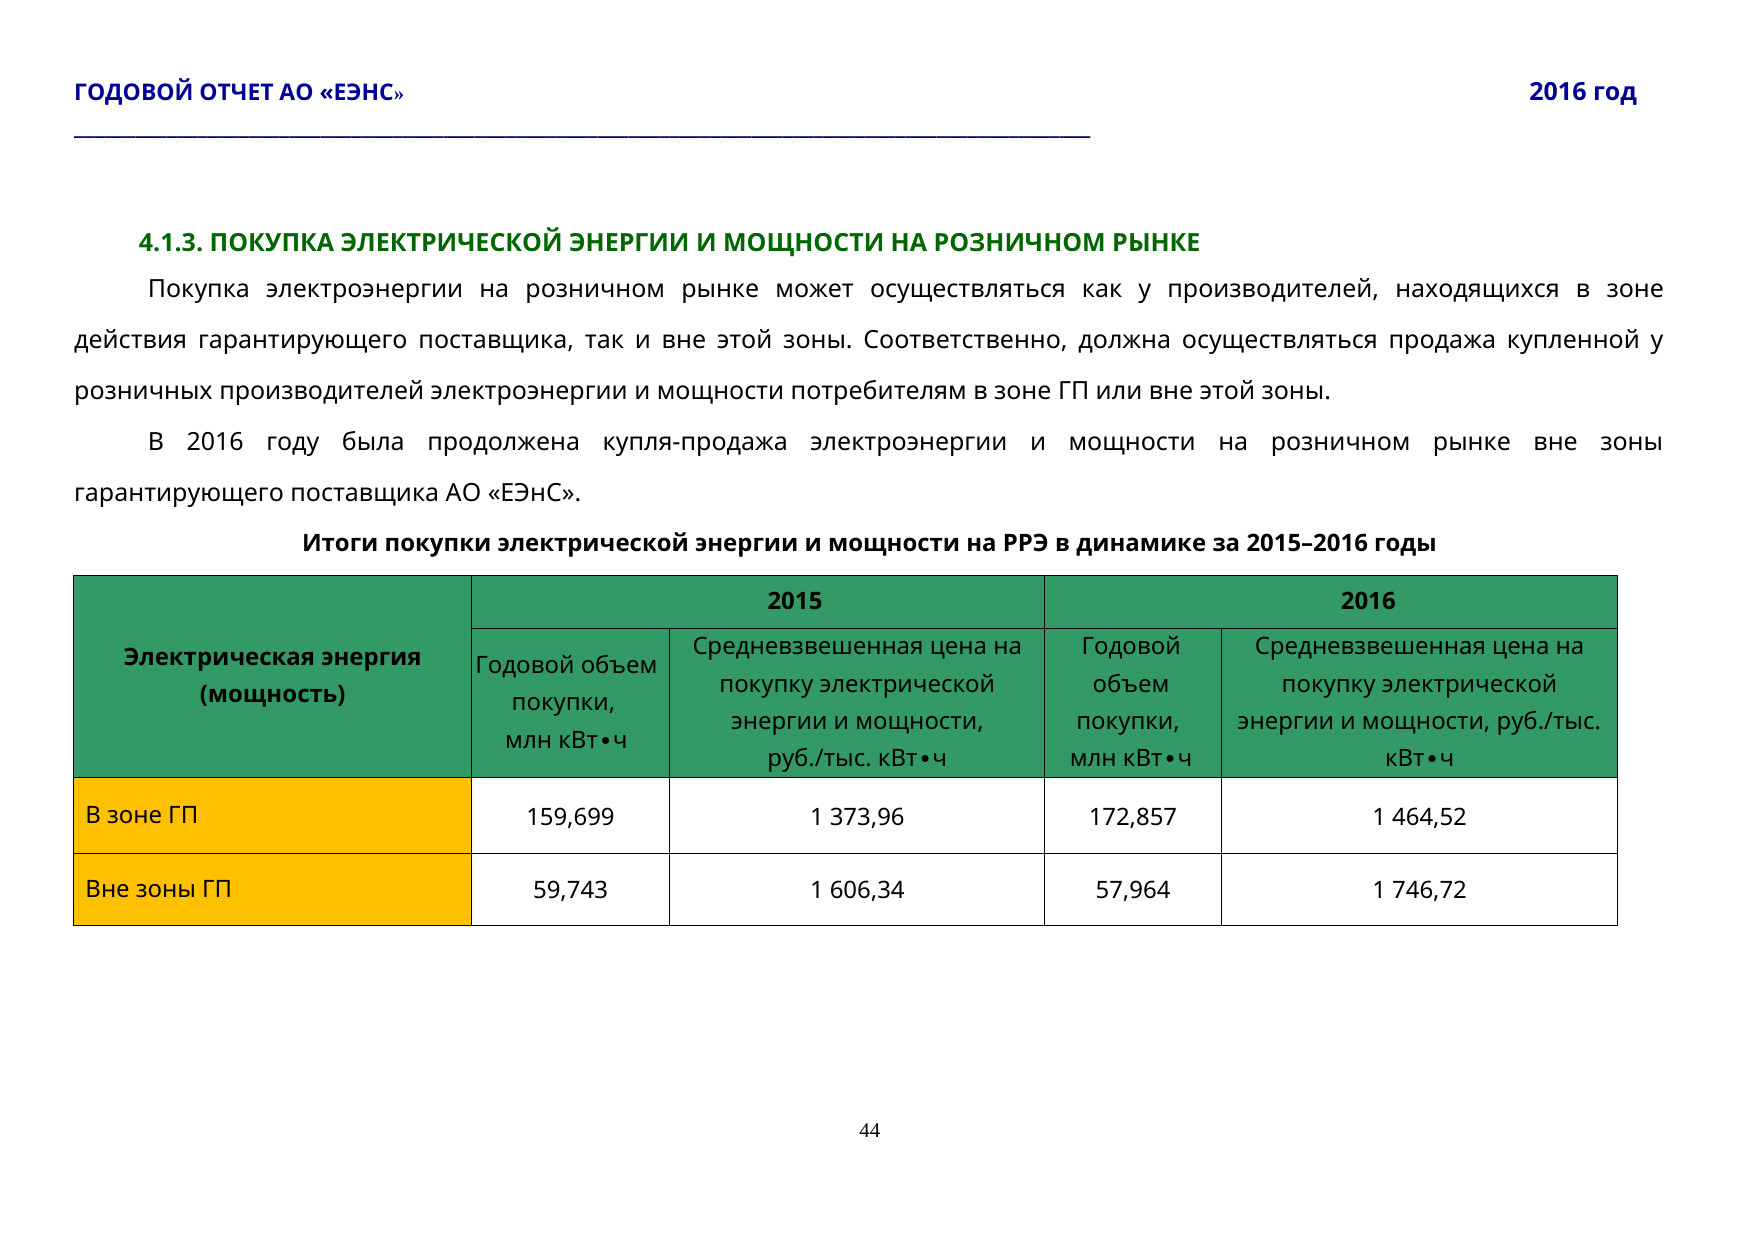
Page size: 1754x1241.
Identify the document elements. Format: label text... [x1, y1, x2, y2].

text Итоги покупки электрической энергии и мощности на РРЭ в динамике за 2015–2016 годы [74, 526, 1665, 558]
subtitle 4.1.3. Покупка электрической энергии и мощности на розничном рынке [74, 190, 1665, 258]
text Покупка электроэнергии на розничном рынке может осуществляться как у производителей, находящихся в зоне действия гарантирующего поставщика, так и вне этой зоны. Соответственно, должна осуществляться продажа купленной у розничных производителей электроэнергии и мощности потребителям в зоне ГП или вне этой зоны. [74, 271, 1665, 407]
table_cell В зоне ГП [74, 778, 471, 853]
table_cell Вне зоны ГП [74, 854, 471, 925]
table_cell 1 373,96 [670, 778, 1044, 853]
table_cell 57,964 [1045, 854, 1221, 925]
table_cell 172,857 [1045, 778, 1221, 853]
table_cell Средневзвешенная цена на покупку электрической энергии и мощности, руб./тыс. кВт∙ч [670, 629, 1044, 777]
table_cell 159,699 [472, 778, 669, 853]
table_cell 1 464,52 [1222, 778, 1617, 853]
table_cell Годовой объем покупки, млн кВт∙ч [1045, 629, 1221, 777]
text В 2016 году была продолжена купля-продажа электроэнергии и мощности на розничном рынке вне зоны гарантирующего поставщика АО «ЕЭнС». [74, 424, 1665, 509]
table_cell 59,743 [472, 854, 669, 925]
table_header 2015 [472, 576, 1044, 628]
table_cell Средневзвешенная цена на покупку электрической энергии и мощности, руб./тыс. кВт∙ч [1222, 629, 1617, 777]
table_cell 1 606,34 [670, 854, 1044, 925]
table_header 2016 [1045, 576, 1617, 628]
table_header Электрическая энергия (мощность) [74, 576, 471, 777]
table_cell 1 746,72 [1222, 854, 1617, 925]
table_cell Годовой объем покупки, млн кВт∙ч [472, 629, 669, 777]
